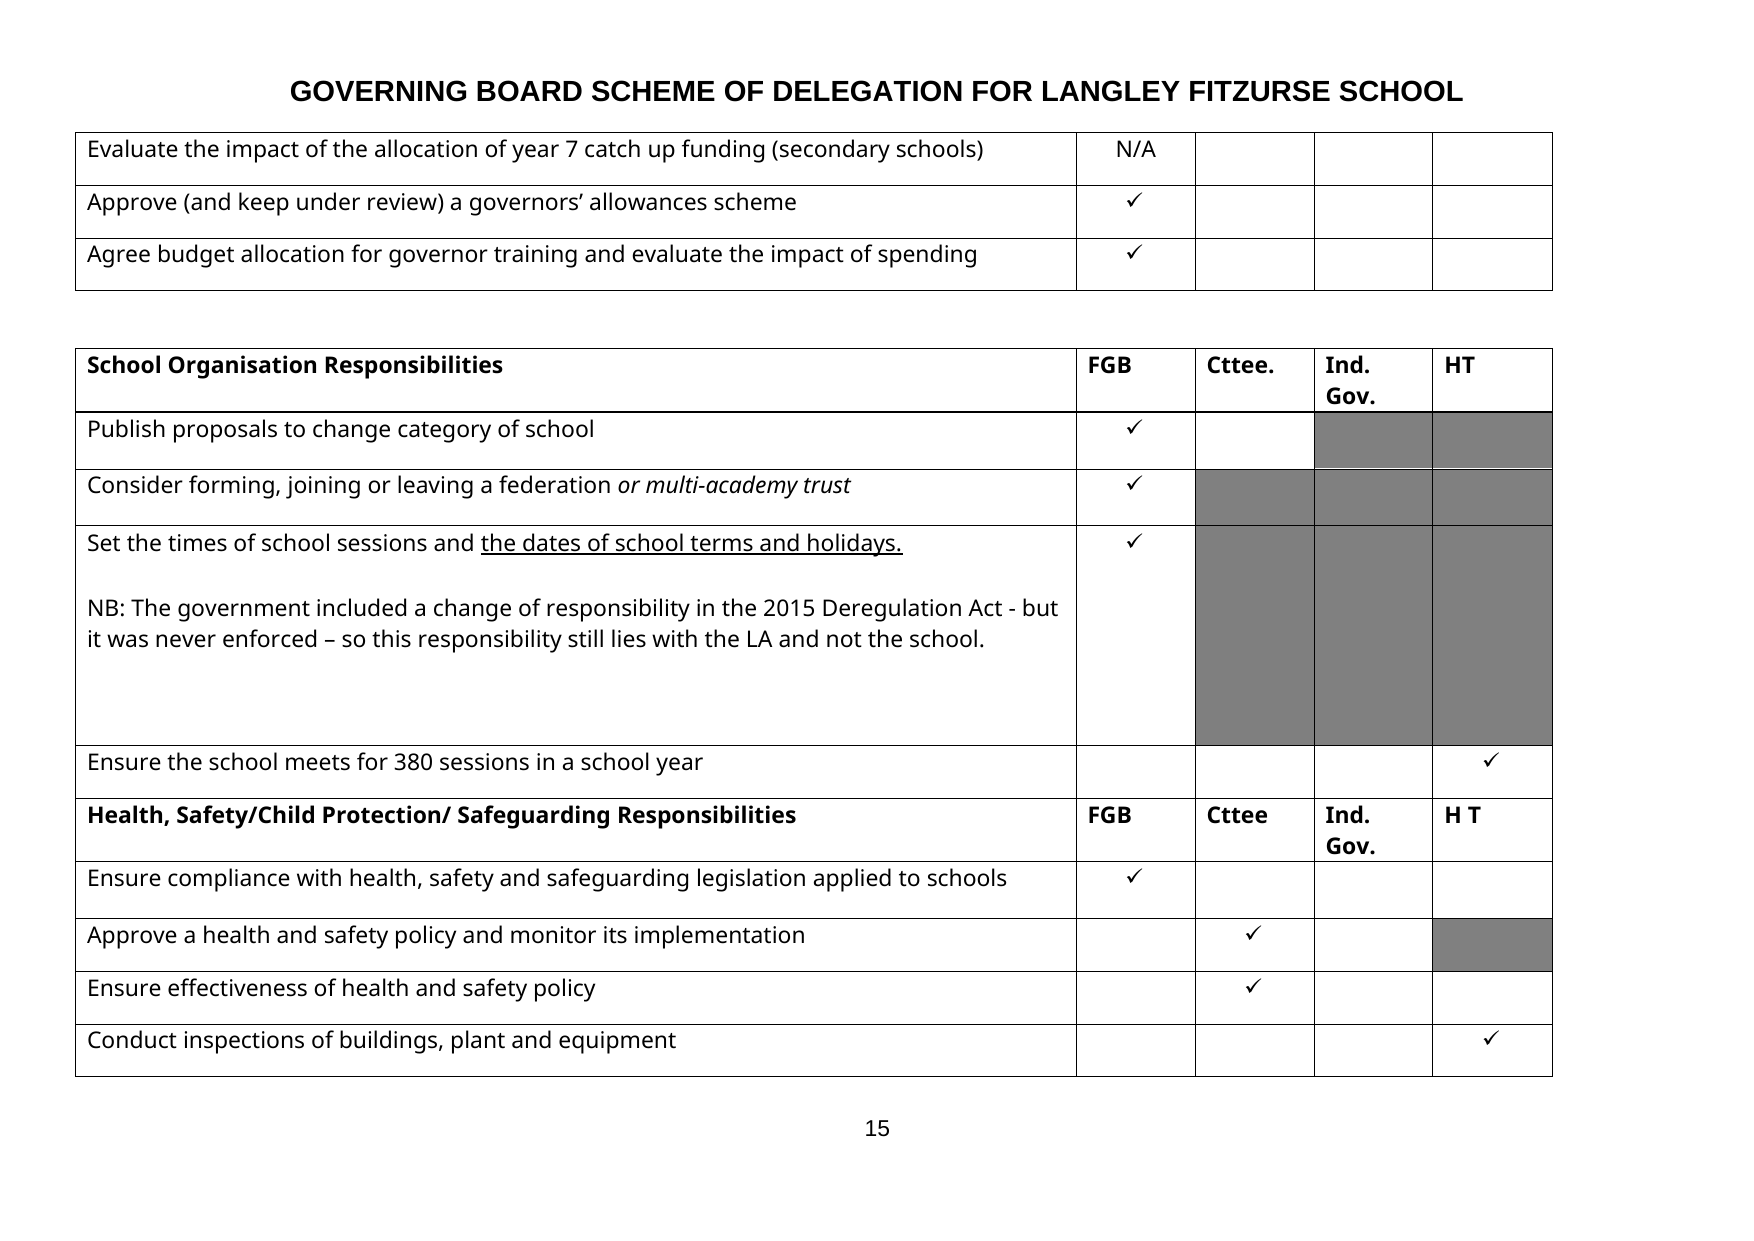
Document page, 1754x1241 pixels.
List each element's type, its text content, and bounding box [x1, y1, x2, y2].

table_cell Cttee [1196, 799, 1314, 861]
table_header Ind. Gov. [1315, 349, 1432, 411]
table_cell [1196, 413, 1314, 468]
table_cell Consider forming, joining or leaving a federation or multi-academy trust [76, 470, 1076, 525]
table_cell [1433, 746, 1552, 797]
table_cell FGB [1077, 799, 1195, 861]
table_cell [1433, 526, 1552, 745]
table_cell Set the times of school sessions and the dates of school terms and holidays. NB: The government included a change of responsibility in the 2015 Deregulation Act - but it was never enforced – so this responsibility still lies with the LA and not the school. [76, 526, 1076, 745]
table_cell [1433, 1025, 1552, 1076]
table_cell [1433, 133, 1552, 185]
table_cell [1196, 972, 1314, 1023]
table_cell [1315, 919, 1432, 971]
table_cell [1433, 919, 1552, 971]
table_cell [1077, 746, 1195, 797]
table_cell [1315, 1025, 1432, 1076]
table_header Cttee. [1196, 349, 1314, 411]
table_cell Approve a health and safety policy and monitor its implementation [76, 919, 1076, 971]
table_cell [1315, 413, 1432, 468]
table_cell Publish proposals to change category of school [76, 413, 1076, 468]
table_cell [1077, 526, 1195, 745]
table_cell [1196, 1025, 1314, 1076]
table_cell [1077, 413, 1195, 468]
table_cell [1196, 746, 1314, 797]
table_cell [1196, 239, 1314, 290]
table_cell Health, Safety/Child Protection/ Safeguarding Responsibilities [76, 799, 1076, 861]
table_header School Organisation Responsibilities [76, 349, 1076, 411]
table_cell [1077, 862, 1195, 918]
table_cell [1077, 972, 1195, 1023]
table_cell [1315, 862, 1432, 918]
table_cell [1196, 862, 1314, 918]
table_cell [1315, 133, 1432, 185]
table_cell Agree budget allocation for governor training and evaluate the impact of spending [76, 239, 1076, 290]
table_cell [1315, 186, 1432, 237]
table_cell Ensure compliance with health, safety and safeguarding legislation applied to schools [76, 862, 1076, 918]
table_cell [1315, 239, 1432, 290]
table_cell Approve (and keep under review) a governors’ allowances scheme [76, 186, 1076, 237]
table_cell Conduct inspections of buildings, plant and equipment [76, 1025, 1076, 1076]
table_cell H T [1433, 799, 1552, 861]
table_cell [1433, 239, 1552, 290]
table_cell [1433, 862, 1552, 918]
table_header HT [1433, 349, 1552, 411]
table_cell Ensure the school meets for 380 sessions in a school year [76, 746, 1076, 797]
table_cell Evaluate the impact of the allocation of year 7 catch up funding (secondary schools) [76, 133, 1076, 185]
table_cell [1315, 746, 1432, 797]
table_cell [1433, 413, 1552, 468]
table_header FGB [1077, 349, 1195, 411]
table_cell Ind. Gov. [1315, 799, 1432, 861]
table_cell [1433, 186, 1552, 237]
table_cell Ensure effectiveness of health and safety policy [76, 972, 1076, 1023]
table_cell [1196, 186, 1314, 237]
table_cell [1077, 919, 1195, 971]
table_cell [1315, 526, 1432, 745]
table_cell [1077, 1025, 1195, 1076]
table_cell [1077, 470, 1195, 525]
table_cell [1196, 919, 1314, 971]
table_cell [1196, 470, 1314, 525]
table_cell [1433, 470, 1552, 525]
table_cell [1196, 133, 1314, 185]
table_cell [1433, 972, 1552, 1023]
table_cell [1315, 470, 1432, 525]
table_cell [1315, 972, 1432, 1023]
table_cell [1196, 526, 1314, 745]
table_cell [1077, 186, 1195, 237]
table_cell [1077, 239, 1195, 290]
table_cell N/A [1077, 133, 1195, 185]
